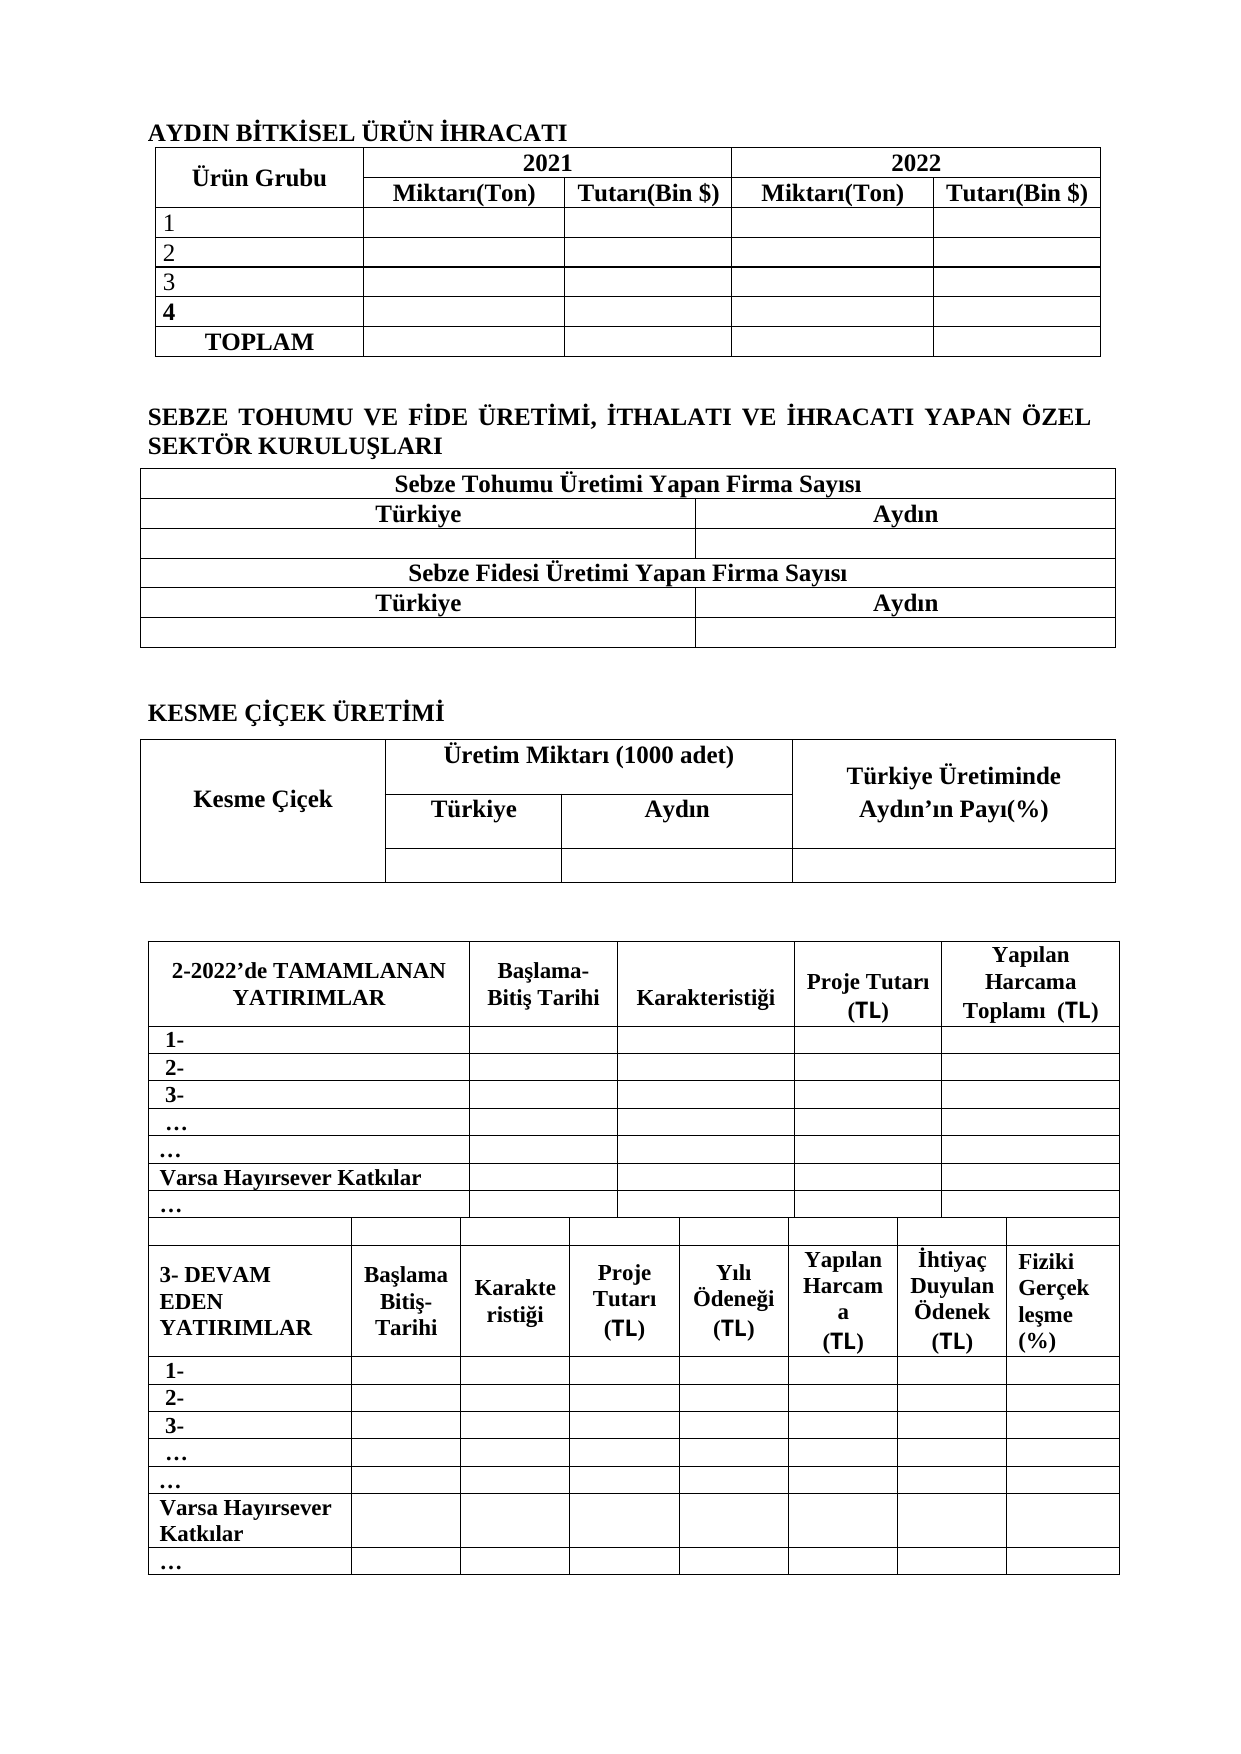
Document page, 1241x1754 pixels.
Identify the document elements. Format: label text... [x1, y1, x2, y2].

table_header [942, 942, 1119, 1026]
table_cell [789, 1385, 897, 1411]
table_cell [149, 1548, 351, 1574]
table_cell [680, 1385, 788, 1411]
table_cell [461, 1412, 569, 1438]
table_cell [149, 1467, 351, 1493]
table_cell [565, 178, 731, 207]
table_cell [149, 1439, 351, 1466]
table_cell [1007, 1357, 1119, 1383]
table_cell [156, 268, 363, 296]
text KESME ÇİÇEK ÜRETİMİ [148, 698, 1093, 726]
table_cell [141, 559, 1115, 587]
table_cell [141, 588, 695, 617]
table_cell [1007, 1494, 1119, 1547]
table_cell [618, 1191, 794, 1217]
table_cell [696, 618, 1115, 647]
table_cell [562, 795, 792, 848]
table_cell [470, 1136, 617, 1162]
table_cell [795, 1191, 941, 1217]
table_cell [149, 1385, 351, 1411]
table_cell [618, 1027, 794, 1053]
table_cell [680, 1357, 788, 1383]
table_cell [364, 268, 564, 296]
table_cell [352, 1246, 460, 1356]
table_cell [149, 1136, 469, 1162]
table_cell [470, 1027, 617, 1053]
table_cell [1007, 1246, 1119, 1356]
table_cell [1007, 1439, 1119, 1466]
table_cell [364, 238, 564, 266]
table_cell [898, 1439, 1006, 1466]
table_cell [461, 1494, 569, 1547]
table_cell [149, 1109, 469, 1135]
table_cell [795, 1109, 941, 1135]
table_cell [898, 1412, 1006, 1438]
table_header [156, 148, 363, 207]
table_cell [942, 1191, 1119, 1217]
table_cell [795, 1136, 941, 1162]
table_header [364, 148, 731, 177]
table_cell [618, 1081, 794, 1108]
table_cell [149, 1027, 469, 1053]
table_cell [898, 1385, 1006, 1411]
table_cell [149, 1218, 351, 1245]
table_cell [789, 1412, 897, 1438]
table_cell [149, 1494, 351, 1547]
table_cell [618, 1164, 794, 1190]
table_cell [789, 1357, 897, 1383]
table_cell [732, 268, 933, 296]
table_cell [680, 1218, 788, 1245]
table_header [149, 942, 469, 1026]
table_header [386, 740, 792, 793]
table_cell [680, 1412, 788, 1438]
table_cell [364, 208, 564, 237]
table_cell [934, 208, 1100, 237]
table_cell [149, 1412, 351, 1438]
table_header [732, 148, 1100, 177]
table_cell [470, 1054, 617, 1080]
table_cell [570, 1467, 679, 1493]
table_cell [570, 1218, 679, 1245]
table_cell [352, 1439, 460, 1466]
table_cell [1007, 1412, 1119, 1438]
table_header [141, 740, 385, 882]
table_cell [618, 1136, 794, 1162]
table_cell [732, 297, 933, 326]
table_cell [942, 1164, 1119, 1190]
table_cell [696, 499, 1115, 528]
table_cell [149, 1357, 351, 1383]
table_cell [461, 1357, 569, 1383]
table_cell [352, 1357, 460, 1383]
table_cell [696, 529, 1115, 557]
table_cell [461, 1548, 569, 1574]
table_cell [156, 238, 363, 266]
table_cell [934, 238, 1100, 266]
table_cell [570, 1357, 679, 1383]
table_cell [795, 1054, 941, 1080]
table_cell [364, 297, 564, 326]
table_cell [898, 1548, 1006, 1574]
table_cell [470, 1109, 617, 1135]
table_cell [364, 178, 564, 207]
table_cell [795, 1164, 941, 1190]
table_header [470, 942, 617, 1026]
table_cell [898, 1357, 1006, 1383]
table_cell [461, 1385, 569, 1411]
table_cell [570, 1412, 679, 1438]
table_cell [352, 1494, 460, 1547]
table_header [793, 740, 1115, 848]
text SEBZE TOHUMU VE FİDE ÜRETİMİ, İTHALATI VE İHRACATI YAPAN ÖZEL SEKTÖR KURULUŞLARI [148, 402, 1093, 460]
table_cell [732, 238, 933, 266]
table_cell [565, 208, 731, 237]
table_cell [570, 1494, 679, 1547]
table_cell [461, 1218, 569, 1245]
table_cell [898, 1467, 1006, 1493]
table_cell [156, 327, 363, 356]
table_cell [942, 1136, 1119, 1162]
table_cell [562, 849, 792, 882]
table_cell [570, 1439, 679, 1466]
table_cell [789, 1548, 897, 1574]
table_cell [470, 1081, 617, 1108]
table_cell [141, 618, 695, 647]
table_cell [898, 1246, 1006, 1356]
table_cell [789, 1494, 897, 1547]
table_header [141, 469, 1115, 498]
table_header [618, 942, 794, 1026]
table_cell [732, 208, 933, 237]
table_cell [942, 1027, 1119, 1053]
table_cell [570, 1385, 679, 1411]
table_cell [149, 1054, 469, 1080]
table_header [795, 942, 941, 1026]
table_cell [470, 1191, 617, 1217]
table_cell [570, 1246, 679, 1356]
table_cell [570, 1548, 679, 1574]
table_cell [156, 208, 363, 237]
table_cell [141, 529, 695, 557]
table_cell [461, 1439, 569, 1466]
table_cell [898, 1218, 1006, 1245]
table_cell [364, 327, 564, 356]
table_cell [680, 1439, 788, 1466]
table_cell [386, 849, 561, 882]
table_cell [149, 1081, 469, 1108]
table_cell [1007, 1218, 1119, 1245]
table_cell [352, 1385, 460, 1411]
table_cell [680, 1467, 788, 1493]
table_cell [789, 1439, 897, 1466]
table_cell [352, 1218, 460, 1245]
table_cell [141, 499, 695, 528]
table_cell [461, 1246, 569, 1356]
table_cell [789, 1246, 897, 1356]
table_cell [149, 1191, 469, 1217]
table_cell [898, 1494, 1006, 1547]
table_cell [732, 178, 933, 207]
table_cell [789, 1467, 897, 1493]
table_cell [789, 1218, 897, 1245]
text AYDIN BİTKİSEL ÜRÜN İHRACATI [148, 118, 1093, 147]
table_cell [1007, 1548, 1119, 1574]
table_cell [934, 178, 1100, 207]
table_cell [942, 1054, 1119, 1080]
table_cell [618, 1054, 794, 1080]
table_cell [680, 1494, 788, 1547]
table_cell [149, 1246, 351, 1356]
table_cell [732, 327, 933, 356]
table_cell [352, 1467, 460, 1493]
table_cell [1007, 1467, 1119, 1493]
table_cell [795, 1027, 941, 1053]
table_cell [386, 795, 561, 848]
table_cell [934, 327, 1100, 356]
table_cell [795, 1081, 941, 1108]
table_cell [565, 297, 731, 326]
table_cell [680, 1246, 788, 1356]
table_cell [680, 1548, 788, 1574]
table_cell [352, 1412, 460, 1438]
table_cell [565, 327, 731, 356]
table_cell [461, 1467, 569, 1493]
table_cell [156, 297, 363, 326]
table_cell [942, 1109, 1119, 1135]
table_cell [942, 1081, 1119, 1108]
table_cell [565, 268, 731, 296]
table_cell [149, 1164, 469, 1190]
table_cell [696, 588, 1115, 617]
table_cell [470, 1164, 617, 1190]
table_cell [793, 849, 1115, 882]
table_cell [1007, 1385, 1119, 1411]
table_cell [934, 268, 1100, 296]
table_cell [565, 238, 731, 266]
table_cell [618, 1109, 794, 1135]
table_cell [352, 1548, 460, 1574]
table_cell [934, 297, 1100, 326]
